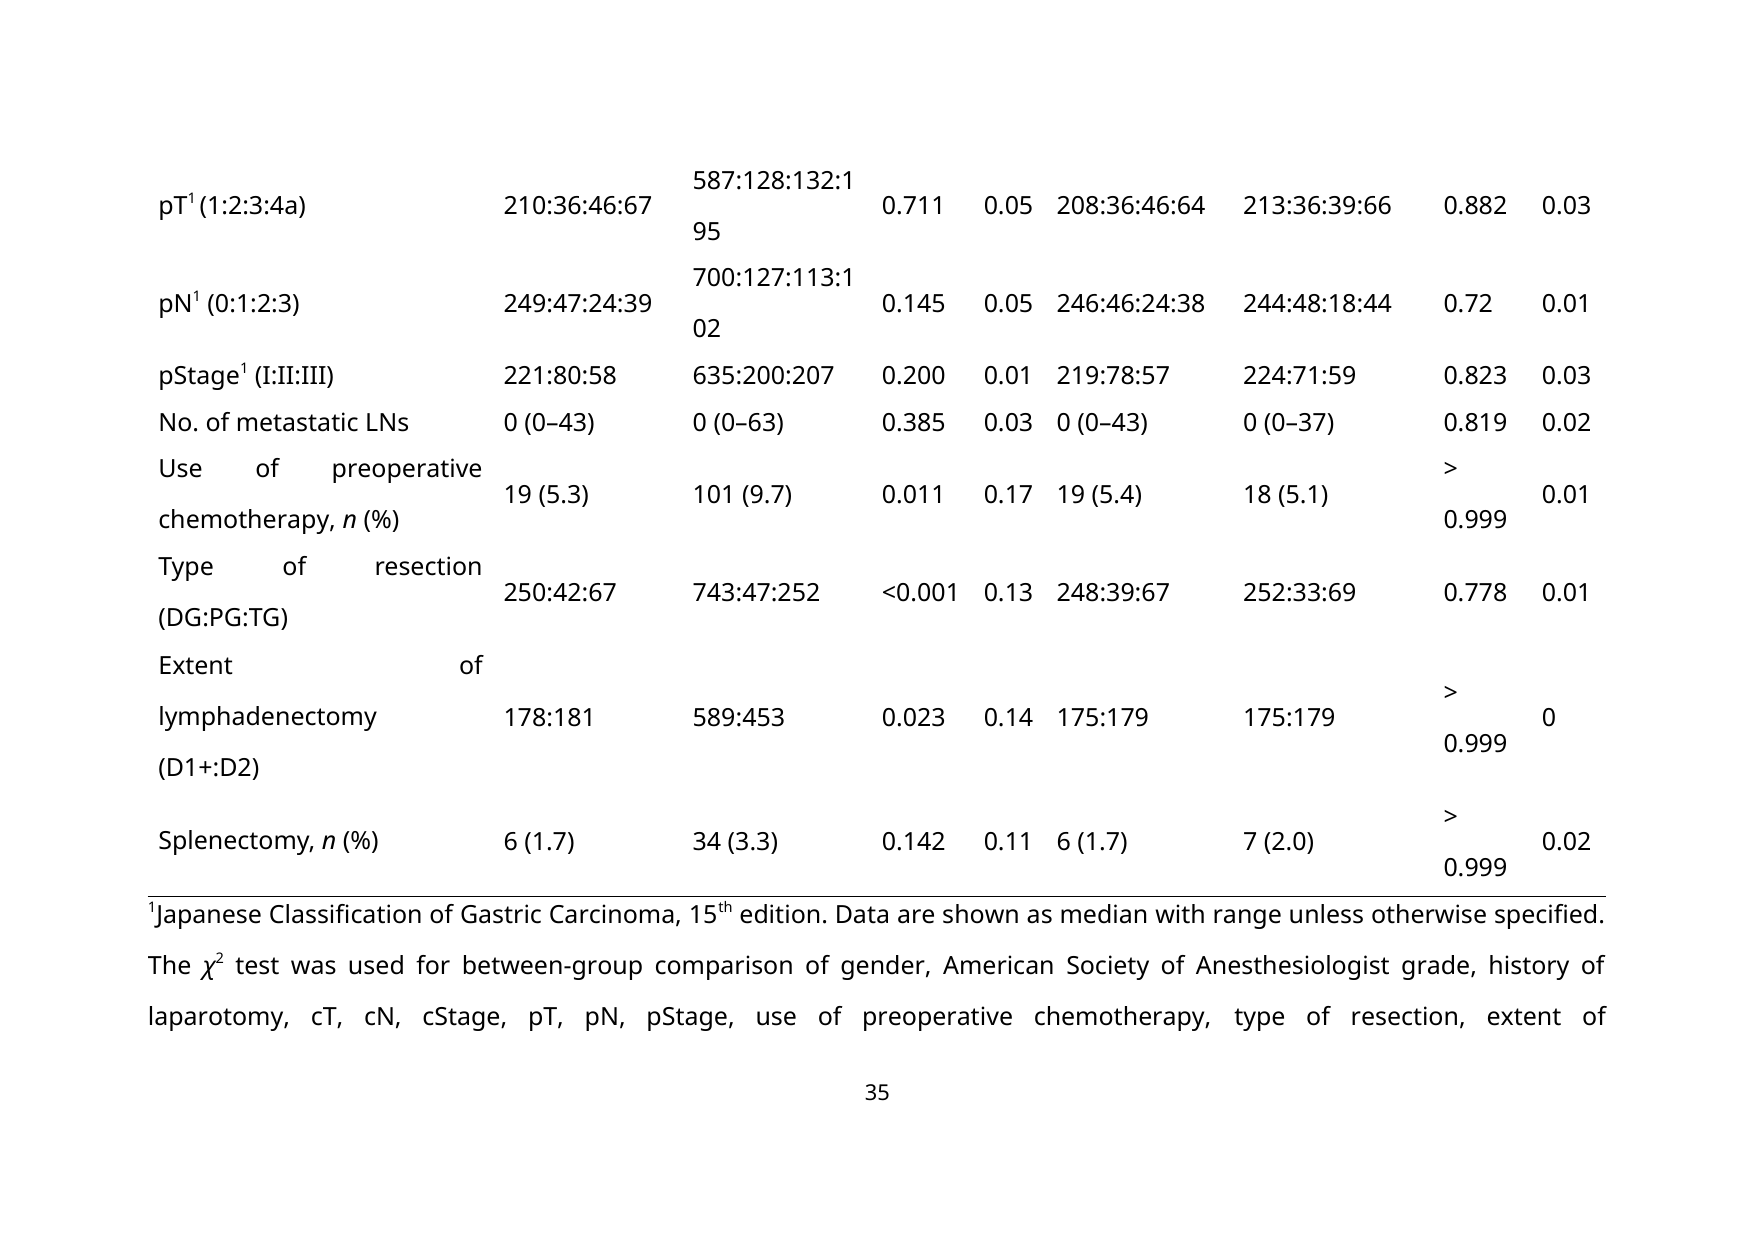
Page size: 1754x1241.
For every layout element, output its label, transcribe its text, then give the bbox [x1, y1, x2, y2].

table_cell 0.142 [871, 798, 973, 896]
table_cell 0.03 [1531, 163, 1606, 260]
table_cell 18 (5.1) [1233, 451, 1433, 548]
table_cell 0.01 [1531, 260, 1606, 358]
table_cell 0.01 [1531, 451, 1606, 548]
table_cell 101 (9.7) [682, 451, 871, 548]
table_cell 589:453 [682, 648, 871, 798]
table_cell 0.882 [1433, 163, 1531, 260]
table_cell <0.001 [871, 549, 973, 648]
table_cell 244:48:18:44 [1233, 260, 1433, 358]
table_cell > 0.999 [1433, 451, 1531, 548]
table_cell 246:46:24:38 [1046, 260, 1232, 358]
table_cell 743:47:252 [682, 549, 871, 648]
table_cell 19 (5.3) [493, 451, 682, 548]
table_cell > 0.999 [1433, 798, 1531, 896]
table_cell 635:200:207 [682, 358, 871, 404]
table_cell 0.145 [871, 260, 973, 358]
table_cell 178:181 [493, 648, 682, 798]
table_cell 0 (0–37) [1233, 404, 1433, 451]
table_cell 700:127:113:102 [682, 260, 871, 358]
table_cell 0.05 [973, 260, 1046, 358]
table_cell pT1 (1:2:3:4a) [148, 163, 493, 260]
table_cell 250:42:67 [493, 549, 682, 648]
table_cell 0 (0–63) [682, 404, 871, 451]
table_cell Type of resection (DG:PG:TG) [148, 549, 493, 648]
table_cell 0.819 [1433, 404, 1531, 451]
table_cell 0.711 [871, 163, 973, 260]
table_cell 0.02 [1531, 404, 1606, 451]
table_cell 219:78:57 [1046, 358, 1232, 404]
table_cell 0.03 [1531, 358, 1606, 404]
table_cell 249:47:24:39 [493, 260, 682, 358]
table_cell 224:71:59 [1233, 358, 1433, 404]
table_cell 210:36:46:67 [493, 163, 682, 260]
table_cell 0.778 [1433, 549, 1531, 648]
table_cell 7 (2.0) [1233, 798, 1433, 896]
table_cell 0.17 [973, 451, 1046, 548]
table_cell 0.01 [973, 358, 1046, 404]
table_cell 34 (3.3) [682, 798, 871, 896]
table_cell pN1 (0:1:2:3) [148, 260, 493, 358]
table_cell 0.023 [871, 648, 973, 798]
table_cell Splenectomy, n (%) [148, 798, 493, 896]
table_cell Extent of lymphadenectomy (D1+:D2) [148, 648, 493, 798]
table_cell 0.385 [871, 404, 973, 451]
table_cell 0.200 [871, 358, 973, 404]
table_cell 175:179 [1046, 648, 1232, 798]
table_cell pStage1 (I:II:III) [148, 358, 493, 404]
table_cell > 0.999 [1433, 648, 1531, 798]
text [148, 897, 1606, 1033]
table_cell 0 (0–43) [1046, 404, 1232, 451]
table_cell 0 (0–43) [493, 404, 682, 451]
table_cell 213:36:39:66 [1233, 163, 1433, 260]
table_cell No. of metastatic LNs [148, 404, 493, 451]
table_cell 252:33:69 [1233, 549, 1433, 648]
table_cell 0.03 [973, 404, 1046, 451]
table_cell 248:39:67 [1046, 549, 1232, 648]
table_cell 0 [1531, 648, 1606, 798]
table_cell 6 (1.7) [493, 798, 682, 896]
table_cell 0.823 [1433, 358, 1531, 404]
table_cell 0.02 [1531, 798, 1606, 896]
table_cell 6 (1.7) [1046, 798, 1232, 896]
table_cell 587:128:132:195 [682, 163, 871, 260]
table_cell Use of preoperative chemotherapy, n (%) [148, 451, 493, 548]
table_cell 0.72 [1433, 260, 1531, 358]
table_cell 0.01 [1531, 549, 1606, 648]
table_cell 0.14 [973, 648, 1046, 798]
table_cell 175:179 [1233, 648, 1433, 798]
table_cell 0.011 [871, 451, 973, 548]
table_cell 0.11 [973, 798, 1046, 896]
table_cell 19 (5.4) [1046, 451, 1232, 548]
table_cell 208:36:46:64 [1046, 163, 1232, 260]
table_cell 221:80:58 [493, 358, 682, 404]
table_cell 0.13 [973, 549, 1046, 648]
table_cell 0.05 [973, 163, 1046, 260]
